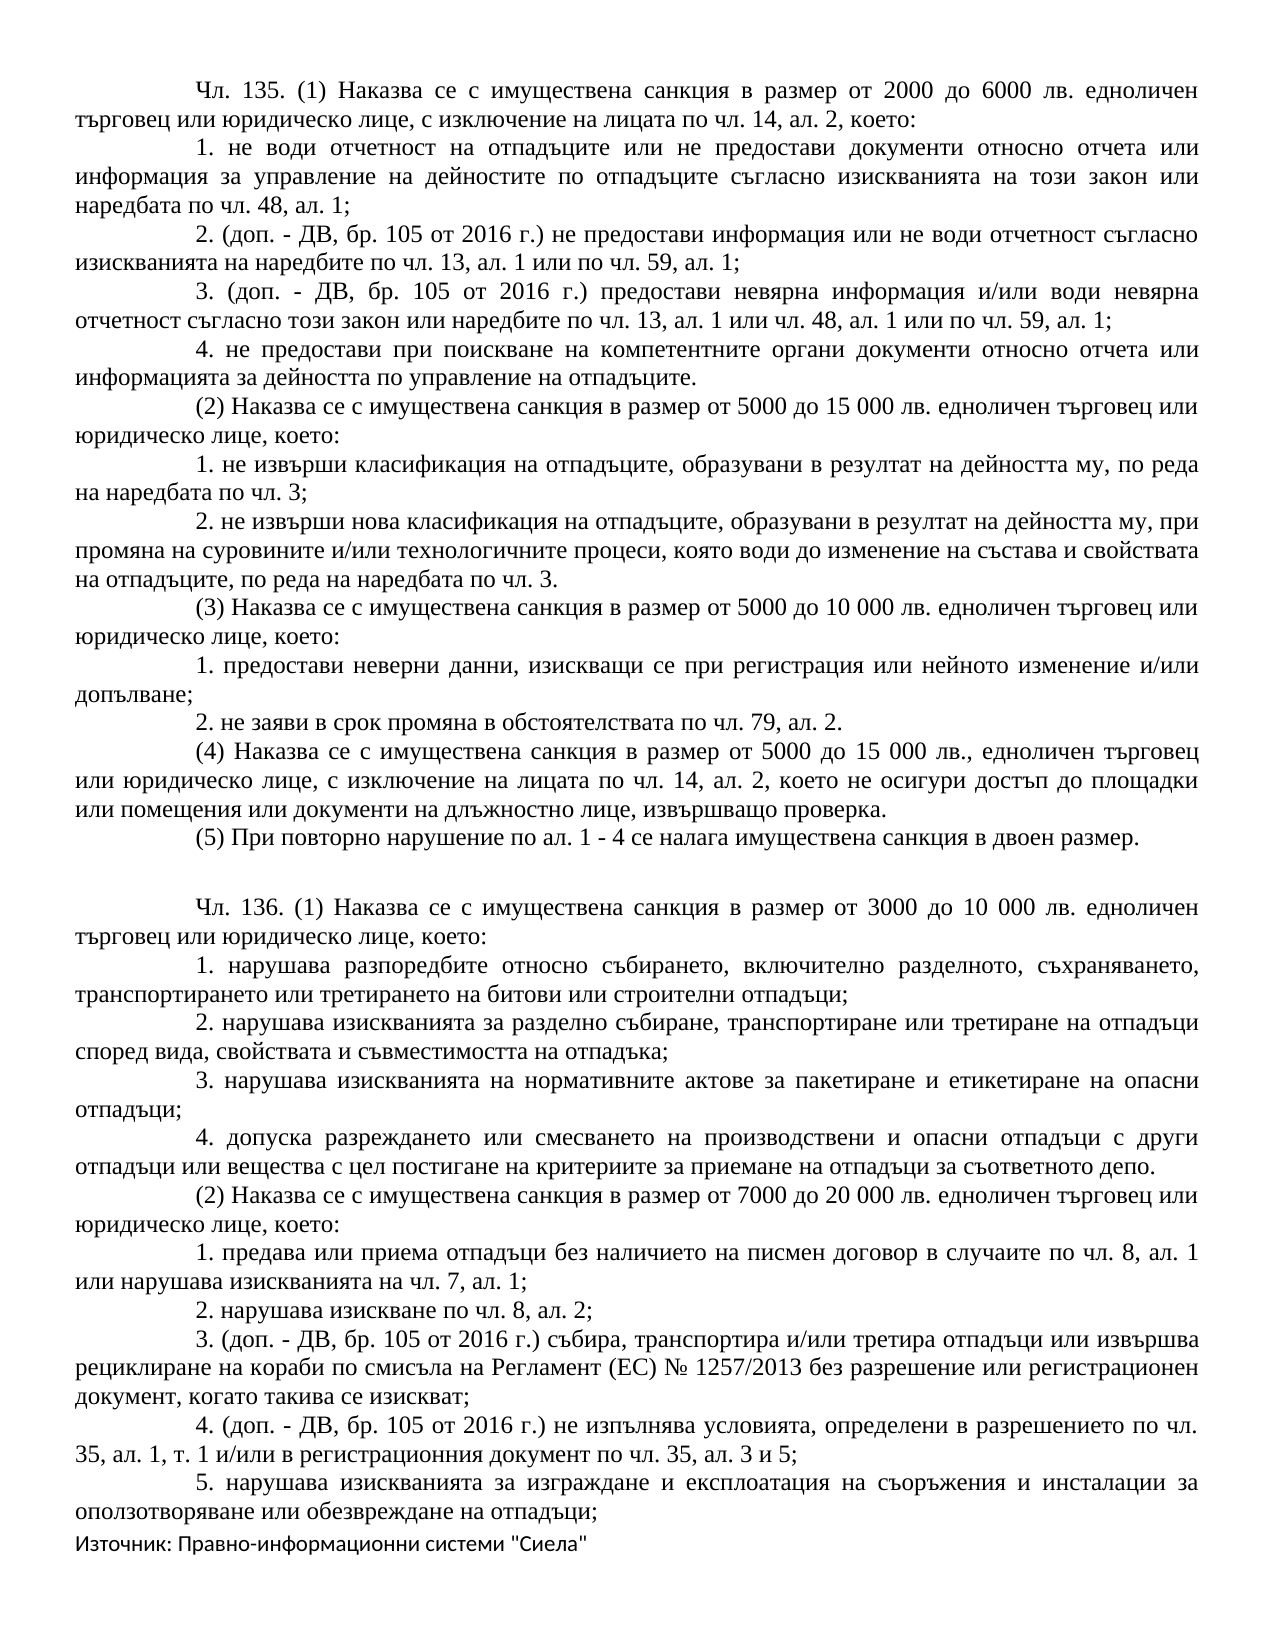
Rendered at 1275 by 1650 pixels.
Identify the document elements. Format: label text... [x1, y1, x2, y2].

text 4. допуска разреждането или смесването на производствени и опасни отпадъци с други отпадъци или вещества с цел постигане на критериите за приемане на отпадъци за съответното депо. [75, 1122, 1200, 1180]
text 1. не води отчетност на отпадъците или не предостави документи относно отчета или информация за управление на дейностите по отпадъците съгласно изискванията на този закон или наредбата по чл. 48, ал. 1; [75, 132, 1200, 219]
text 4. (доп. - ДВ, бр. 105 от 2016 г.) не изпълнява условията, определени в разрешението по чл. 35, ал. 1, т. 1 и/или в регистрационния документ по чл. 35, ал. 3 и 5; [75, 1410, 1200, 1467]
text (5) При повторно нарушение по ал. 1 - 4 се налага имуществена санкция в двоен размер. [75, 822, 1200, 851]
text 2. нарушава изискване по чл. 8, ал. 2; [75, 1295, 1200, 1324]
text 4. не предостави при поискване на компетентните органи документи относно отчета или информацията за дейността по управление на отпадъците. [75, 334, 1200, 391]
text 5. нарушава изискванията за изграждане и експлоатация на съоръжения и инсталации за оползотворяване или обезвреждане на отпадъци; [75, 1467, 1200, 1525]
text 2. нарушава изискванията за разделно събиране, транспортиране или третиране на отпадъци според вида, свойствата и съвместимостта на отпадъка; [75, 1007, 1200, 1065]
text 2. не заяви в срок промяна в обстоятелствата по чл. 79, ал. 2. [75, 707, 1200, 736]
text 1. предава или приема отпадъци без наличието на писмен договор в случаите по чл. 8, ал. 1 или нарушава изискванията на чл. 7, ал. 1; [75, 1237, 1200, 1295]
text Чл. 135. (1) Наказва се с имуществена санкция в размер от 2000 до 6000 лв. едноличен търговец или юридическо лице, с изключение на лицата по чл. 14, ал. 2, което: [75, 75, 1200, 132]
text 1. предостави неверни данни, изискващи се при регистрация или нейното изменение и/или допълване; [75, 650, 1200, 707]
text 3. (доп. - ДВ, бр. 105 от 2016 г.) събира, транспортира и/или третира отпадъци или извършва рециклиране на кораби по смисъла на Регламент (ЕС) № 1257/2013 без разрешение или регистрационен документ, когато такива се изискват; [75, 1324, 1200, 1410]
text (4) Наказва се с имуществена санкция в размер от 5000 до 15 000 лв., едноличен търговец или юридическо лице, с изключение на лицата по чл. 14, ал. 2, което не осигури достъп до площадки или помещения или документи на длъжностно лице, извършващо проверка. [75, 736, 1200, 822]
text (2) Наказва се с имуществена санкция в размер от 7000 до 20 000 лв. едноличен търговец или юридическо лице, което: [75, 1180, 1200, 1237]
text Чл. 136. (1) Наказва се с имуществена санкция в размер от 3000 до 10 000 лв. едноличен търговец или юридическо лице, което: [75, 892, 1200, 950]
text (3) Наказва се с имуществена санкция в размер от 5000 до 10 000 лв. едноличен търговец или юридическо лице, което: [75, 592, 1200, 650]
text 1. не извърши класификация на отпадъците, образувани в резултат на дейността му, по реда на наредбата по чл. 3; [75, 449, 1200, 506]
text 1. нарушава разпоредбите относно събирането, включително разделното, съхраняването, транспортирането или третирането на битови или строителни отпадъци; [75, 950, 1200, 1007]
text 3. нарушава изискванията на нормативните актове за пакетиране и етикетиране на опасни отпадъци; [75, 1065, 1200, 1122]
text 3. (доп. - ДВ, бр. 105 от 2016 г.) предостави невярна информация и/или води невярна отчетност съгласно този закон или наредбите по чл. 13, ал. 1 или чл. 48, ал. 1 или по чл. 59, ал. 1; [75, 276, 1200, 334]
text 2. (доп. - ДВ, бр. 105 от 2016 г.) не предостави информация или не води отчетност съгласно изискванията на наредбите по чл. 13, ал. 1 или по чл. 59, ал. 1; [75, 219, 1200, 276]
text (2) Наказва се с имуществена санкция в размер от 5000 до 15 000 лв. едноличен търговец или юридическо лице, което: [75, 391, 1200, 449]
text 2. не извърши нова класификация на отпадъците, образувани в резултат на дейността му, при промяна на суровините и/или технологичните процеси, която води до изменение на състава и свойствата на отпадъците, по реда на наредбата по чл. 3. [75, 506, 1200, 592]
